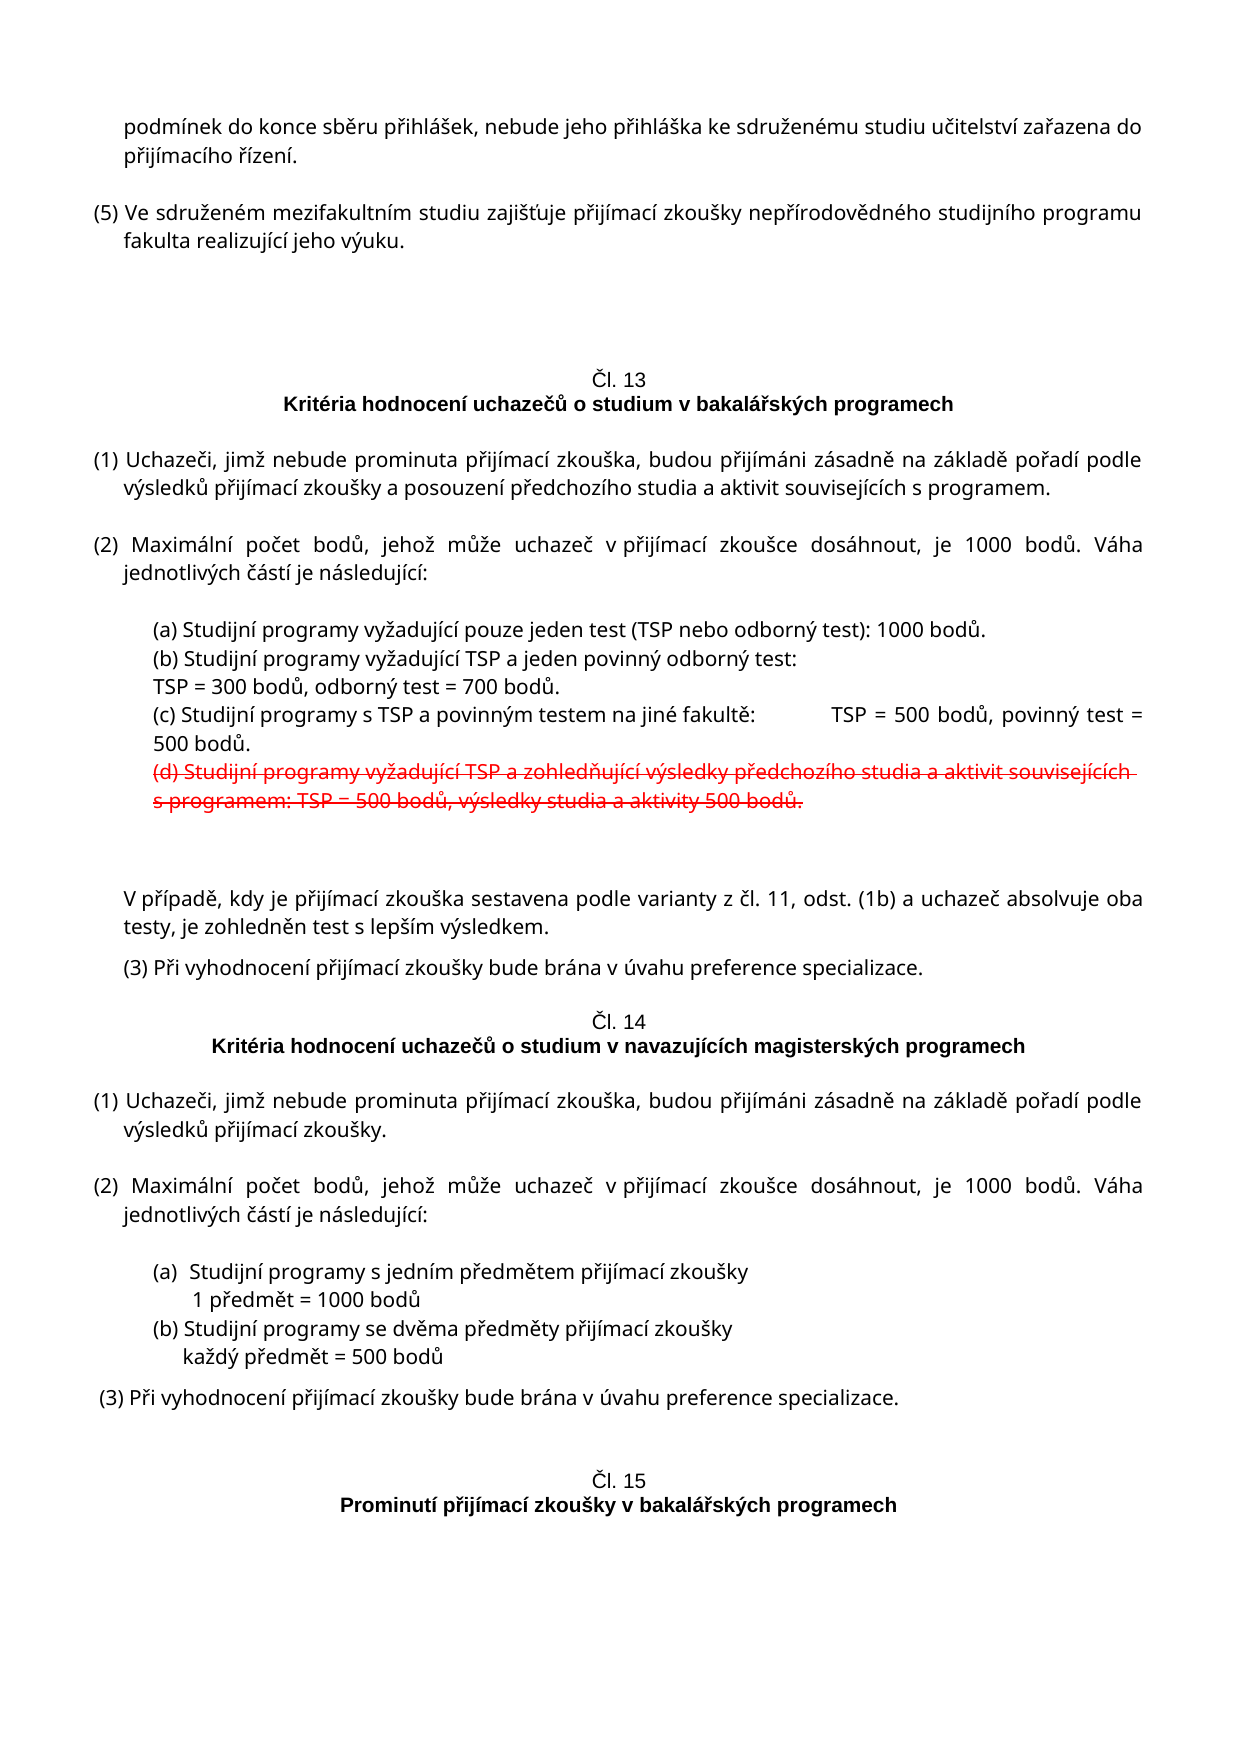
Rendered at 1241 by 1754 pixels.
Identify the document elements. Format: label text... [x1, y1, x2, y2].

list Studijní programy s jedním předmětem přijímací zkoušky [153, 1257, 1144, 1285]
text Kritéria hodnocení uchazečů o studium v navazujících magisterských programech [94, 1034, 1144, 1058]
text Čl. 13 [94, 368, 1144, 392]
text (b) Studijní programy se dvěma předměty přijímací zkoušky [153, 1314, 1144, 1342]
text Prominutí přijímací zkoušky v bakalářských programech [94, 1492, 1144, 1516]
text V případě, kdy je přijímací zkouška sestavena podle varianty z čl. 11, odst. (1b) a uchazeč absolvuje oba testy, je zohledněn test s lepším výsledkem. [123, 884, 1144, 941]
text (5) Ve sdruženém mezifakultním studiu zajišťuje přijímací zkoušky nepřírodovědného studijního programu fakulta realizující jeho výuku. [94, 198, 1144, 254]
text Čl. 14 [94, 1010, 1144, 1034]
text (2) Maximální počet bodů, jehož může uchazeč v přijímací zkoušce dosáhnout, je 1000 bodů. Váha jednotlivých částí je následující: [94, 1172, 1144, 1228]
text (d) Studijní programy vyžadující TSP a zohledňující výsledky předchozího studia a aktivit souvisejících s programem: TSP = 500 bodů, výsledky studia a aktivity 500 bodů. [153, 757, 1144, 814]
text (1) Uchazeči, jimž nebude prominuta přijímací zkouška, budou přijímáni zásadně na základě pořadí podle výsledků přijímací zkoušky. [94, 1086, 1144, 1143]
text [94, 112, 1144, 169]
text každý předmět = 500 bodů [153, 1342, 1144, 1371]
text 1 předmět = 1000 bodů [192, 1285, 1144, 1314]
text (b) Studijní programy vyžadující TSP a jeden povinný odborný test: [153, 644, 1144, 672]
text (3) Při vyhodnocení přijímací zkoušky bude brána v úvahu preference specializace. [123, 953, 1144, 982]
text (a) Studijní programy vyžadující pouze jeden test (TSP nebo odborný test): 1000 bodů. [153, 615, 1144, 644]
text (3) Při vyhodnocení přijímací zkoušky bude brána v úvahu preference specializace. [94, 1383, 1144, 1412]
text (c) Studijní programy s TSP a povinným testem na jiné fakultě: TSP = 500 bodů, povinný test = 500 bodů. [153, 701, 1144, 757]
text (1) Uchazeči, jimž nebude prominuta přijímací zkouška, budou přijímáni zásadně na základě pořadí podle výsledků přijímací zkoušky a posouzení předchozího studia a aktivit souvisejících s programem. [94, 445, 1144, 502]
text Kritéria hodnocení uchazečů o studium v bakalářských programech [94, 392, 1144, 416]
text (2) Maximální počet bodů, jehož může uchazeč v přijímací zkoušce dosáhnout, je 1000 bodů. Váha jednotlivých částí je následující: [94, 530, 1144, 587]
text Čl. 15 [94, 1468, 1144, 1492]
text TSP = 300 bodů, odborný test = 700 bodů. [153, 672, 1144, 701]
